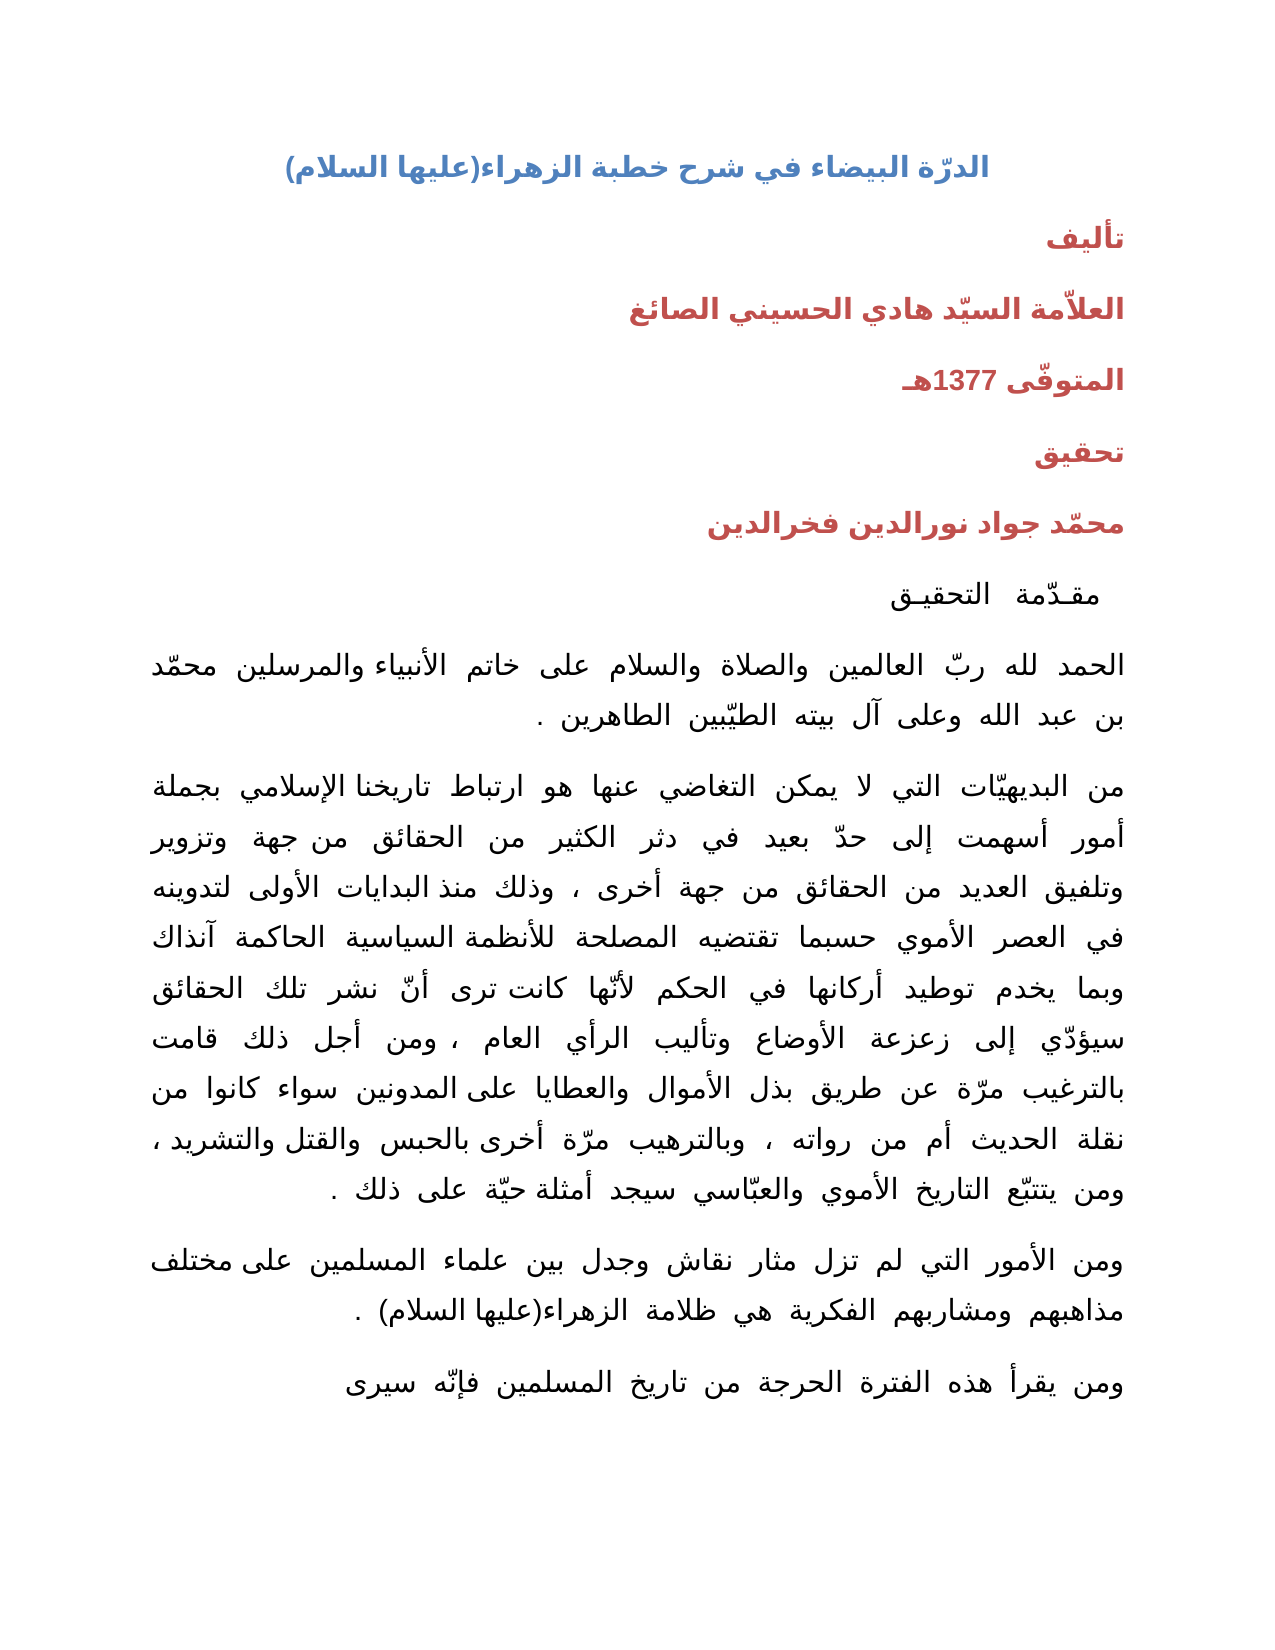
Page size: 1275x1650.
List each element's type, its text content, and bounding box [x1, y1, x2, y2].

text ومن الأمور التي لم تزل مثار نقاش وجدل بين علماء المسلمين على مختلف مذاهبهم ومشاربهم الفكرية هي ظلامة الزهراء(عليها السلام) . [150, 1243, 1125, 1327]
text محمّد جواد نورالدين فخرالدين [150, 506, 1125, 539]
text ومن يقرأ هذه الفترة الحرجة من تاريخ المسلمين فإنّه سيرى [150, 1364, 1125, 1398]
text تحقيق [150, 434, 1125, 468]
text الحمد لله ربّ العالمين والصلاة والسلام على خاتم الأنبياء والمرسلين محمّد بن عبد الله وعلى آل بيته الطيّبين الطاهرين . [150, 648, 1125, 732]
text تأليف [150, 221, 1125, 255]
text من البديهيّات التي لا يمكن التغاضي عنها هو ارتباط تاريخنا الإسلامي بجملة أمور أسهمت إلى حدّ بعيد في دثر الكثير من الحقائق من جهة وتزوير وتلفيق العديد من الحقائق من جهة أخرى ، وذلك منذ البدايات الأولى لتدوينه في العصر الأموي حسبما تقتضيه المصلحة للأنظمة السياسية الحاكمة آنذاك وبما يخدم توطيد أركانها في الحكم لأنّها كانت ترى أنّ نشر تلك الحقائق سيؤدّي إلى زعزعة الأوضاع وتأليب الرأي العام ، ومن أجل ذلك قامت بالترغيب مرّة عن طريق بذل الأموال والعطايا على المدونين سواء كانوا من نقلة الحديث أم من رواته ، وبالترهيب مرّة أخرى بالحبس والقتل والتشريد ، ومن يتتبّع التاريخ الأموي والعبّاسي سيجد أمثلة حيّة على ذلك . [150, 769, 1125, 1206]
text العلاّمة السيّد هادي الحسيني الصائغ [150, 292, 1125, 326]
text الدرّة البيضاء في شرح خطبة الزهراء(عليها السلام) [150, 150, 1125, 183]
text المتوفّى 1377هـ [150, 363, 1125, 397]
text مقـدّمة التحقيـق [150, 577, 1125, 610]
